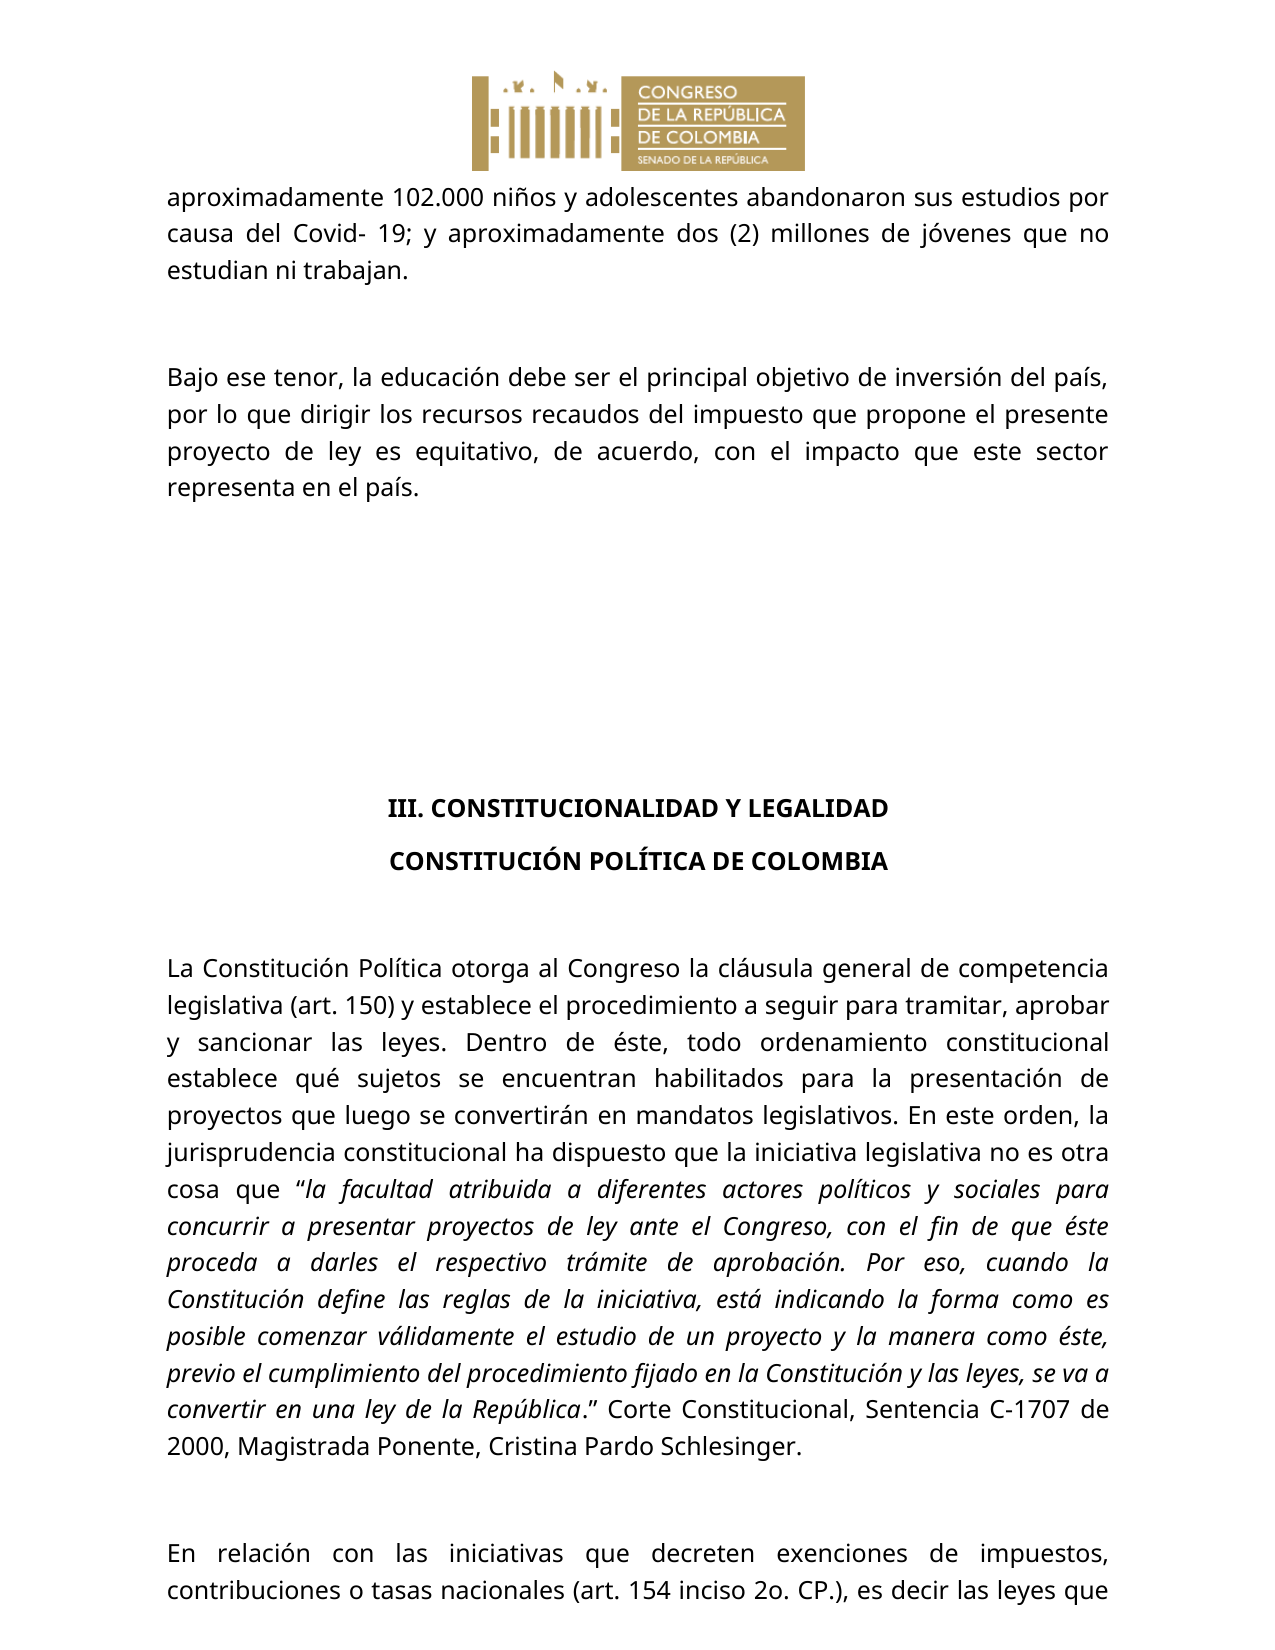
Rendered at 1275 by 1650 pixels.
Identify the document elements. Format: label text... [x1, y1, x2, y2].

text Bajo ese tenor, la educación debe ser el principal objetivo de inversión del país, por lo que dirigir los recursos recaudos del impuesto que propone el presente proyecto de ley es equitativo, de acuerdo, con el impacto que este sector representa en el país. [167, 359, 1110, 504]
text CONSTITUCIÓN POLÍTICA DE COLOMBIA [167, 844, 1110, 878]
text III. CONSTITUCIONALIDAD Y LEGALIDAD [167, 791, 1110, 824]
text La Constitución Política otorga al Congreso la cláusula general de competencia legislativa (art. 150) y establece el procedimiento a seguir para tramitar, aprobar y sancionar las leyes. Dentro de éste, todo ordenamiento constitucional establece qué sujetos se encuentran habilitados para la presentación de proyectos que luego se convertirán en mandatos legislativos. En este orden, la jurisprudencia constitucional ha dispuesto que la iniciativa legislativa no es otra cosa que “la facultad atribuida a diferentes actores políticos y sociales para concurrir a presentar proyectos de ley ante el Congreso, con el fin de que éste proceda a darles el respectivo trámite de aprobación. Por eso, cuando la Constitución define las reglas de la iniciativa, está indicando la forma como es posible comenzar válidamente el estudio de un proyecto y la manera como éste, previo el cumplimiento del procedimiento fijado en la Constitución y las leyes, se va a convertir en una ley de la República.” Corte Constitucional, Sentencia C-1707 de 2000, Magistrada Ponente, Cristina Pardo Schlesinger. [167, 951, 1110, 1463]
picture [472, 70, 805, 171]
